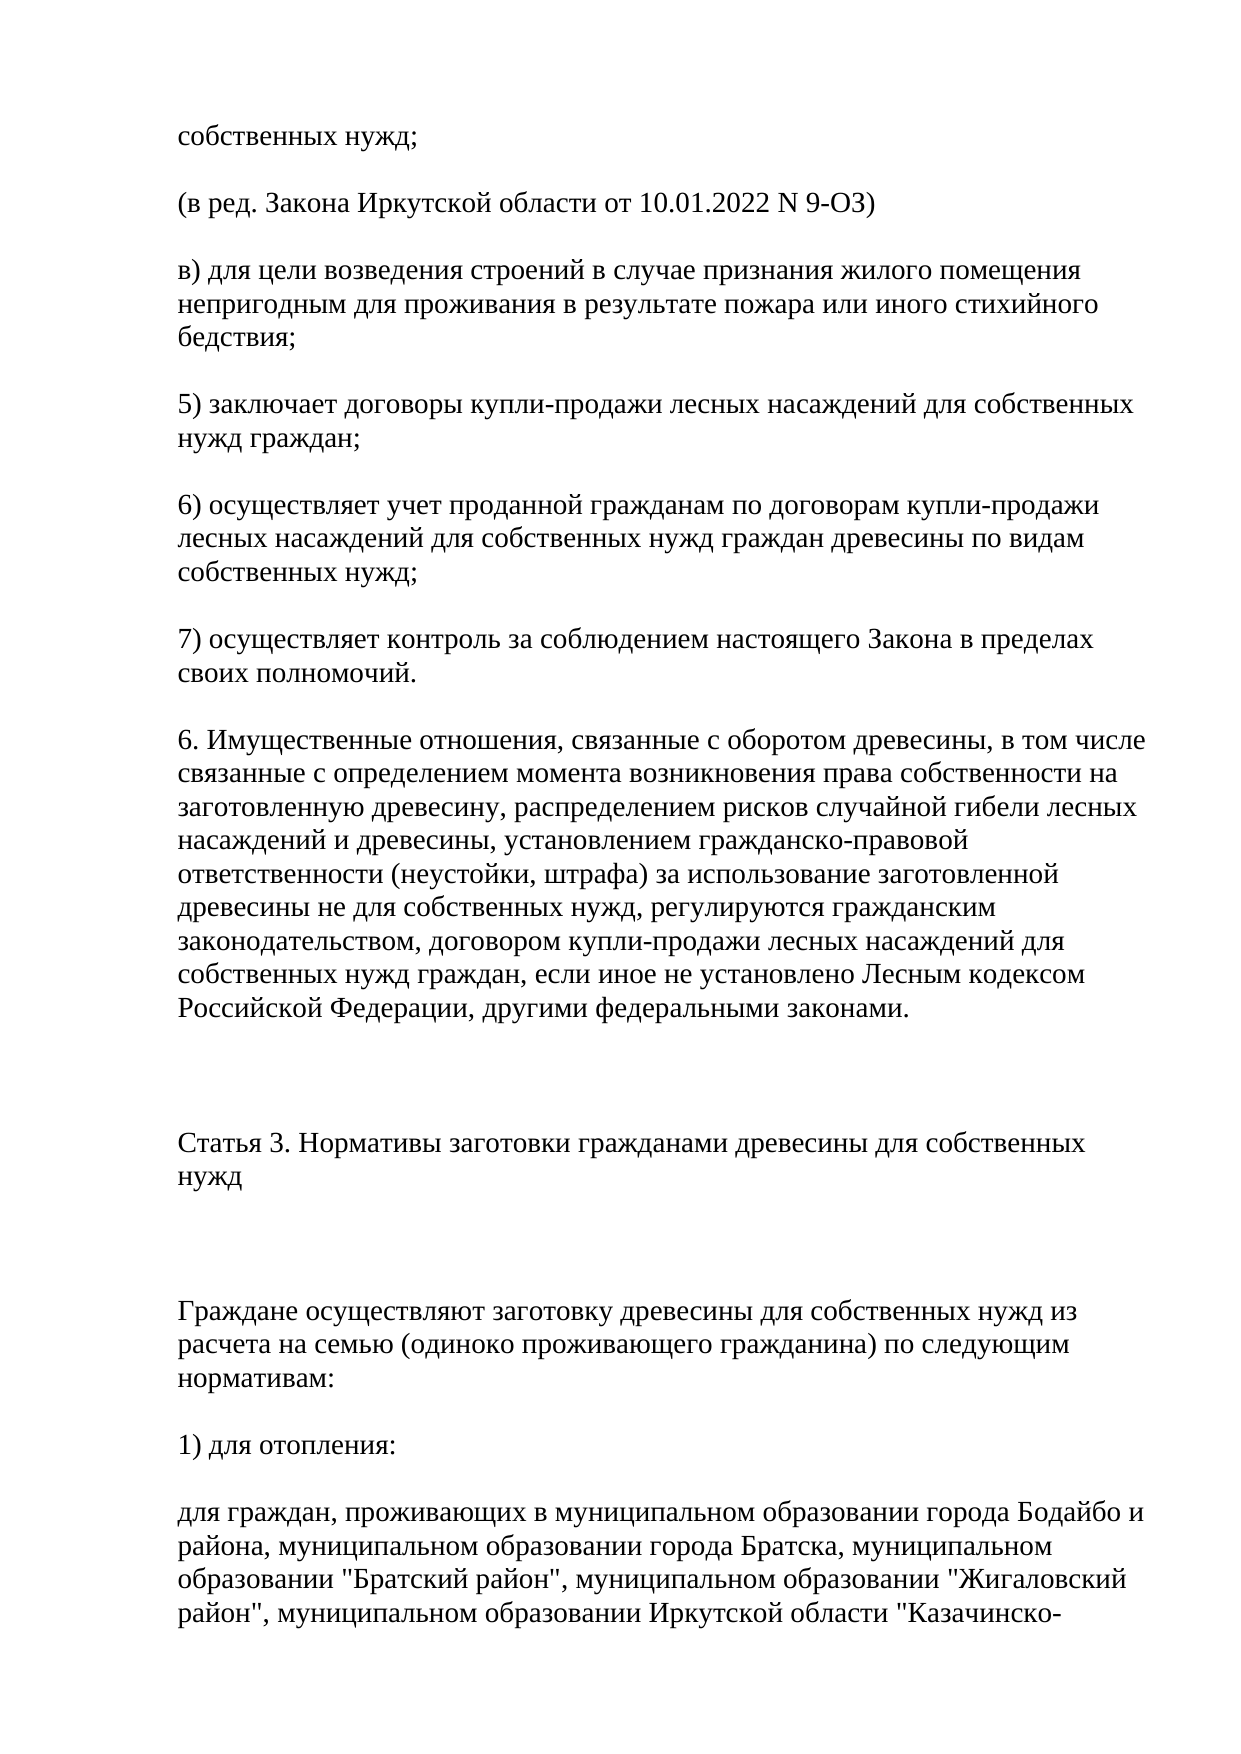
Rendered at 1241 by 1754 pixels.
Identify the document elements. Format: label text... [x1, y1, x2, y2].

text в) для цели возведения строений в случае признания жилого помещения непригодным для проживания в результате пожара или иного стихийного бедствия; [177, 252, 1152, 353]
text 7) осуществляет контроль за соблюдением настоящего Закона в пределах своих полномочий. [177, 621, 1152, 688]
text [177, 1494, 1152, 1628]
text 6. Имущественные отношения, связанные с оборотом древесины, в том числе связанные с определением момента возникновения права собственности на заготовленную древесину, распределением рисков случайной гибели лесных насаждений и древесины, установлением гражданско-правовой ответственности (неустойки, штрафа) за использование заготовленной древесины не для собственных нужд, регулируются гражданским законодательством, договором купли-продажи лесных насаждений для собственных нужд граждан, если иное не установлено Лесным кодексом Российской Федерации, другими федеральными законами. [177, 722, 1152, 1024]
text Граждане осуществляют заготовку древесины для собственных нужд из расчета на семью (одиноко проживающего гражданина) по следующим нормативам: [177, 1293, 1152, 1394]
text (в ред. Закона Иркутской области от 10.01.2022 N 9-ОЗ) [177, 185, 1152, 219]
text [177, 118, 1152, 152]
text 6) осуществляет учет проданной гражданам по договорам купли-продажи лесных насаждений для собственных нужд граждан древесины по видам собственных нужд; [177, 487, 1152, 588]
text 5) заключает договоры купли-продажи лесных насаждений для собственных нужд граждан; [177, 386, 1152, 453]
text Статья 3. Нормативы заготовки гражданами древесины для собственных нужд [177, 1125, 1152, 1192]
text 1) для отопления: [177, 1427, 1152, 1461]
